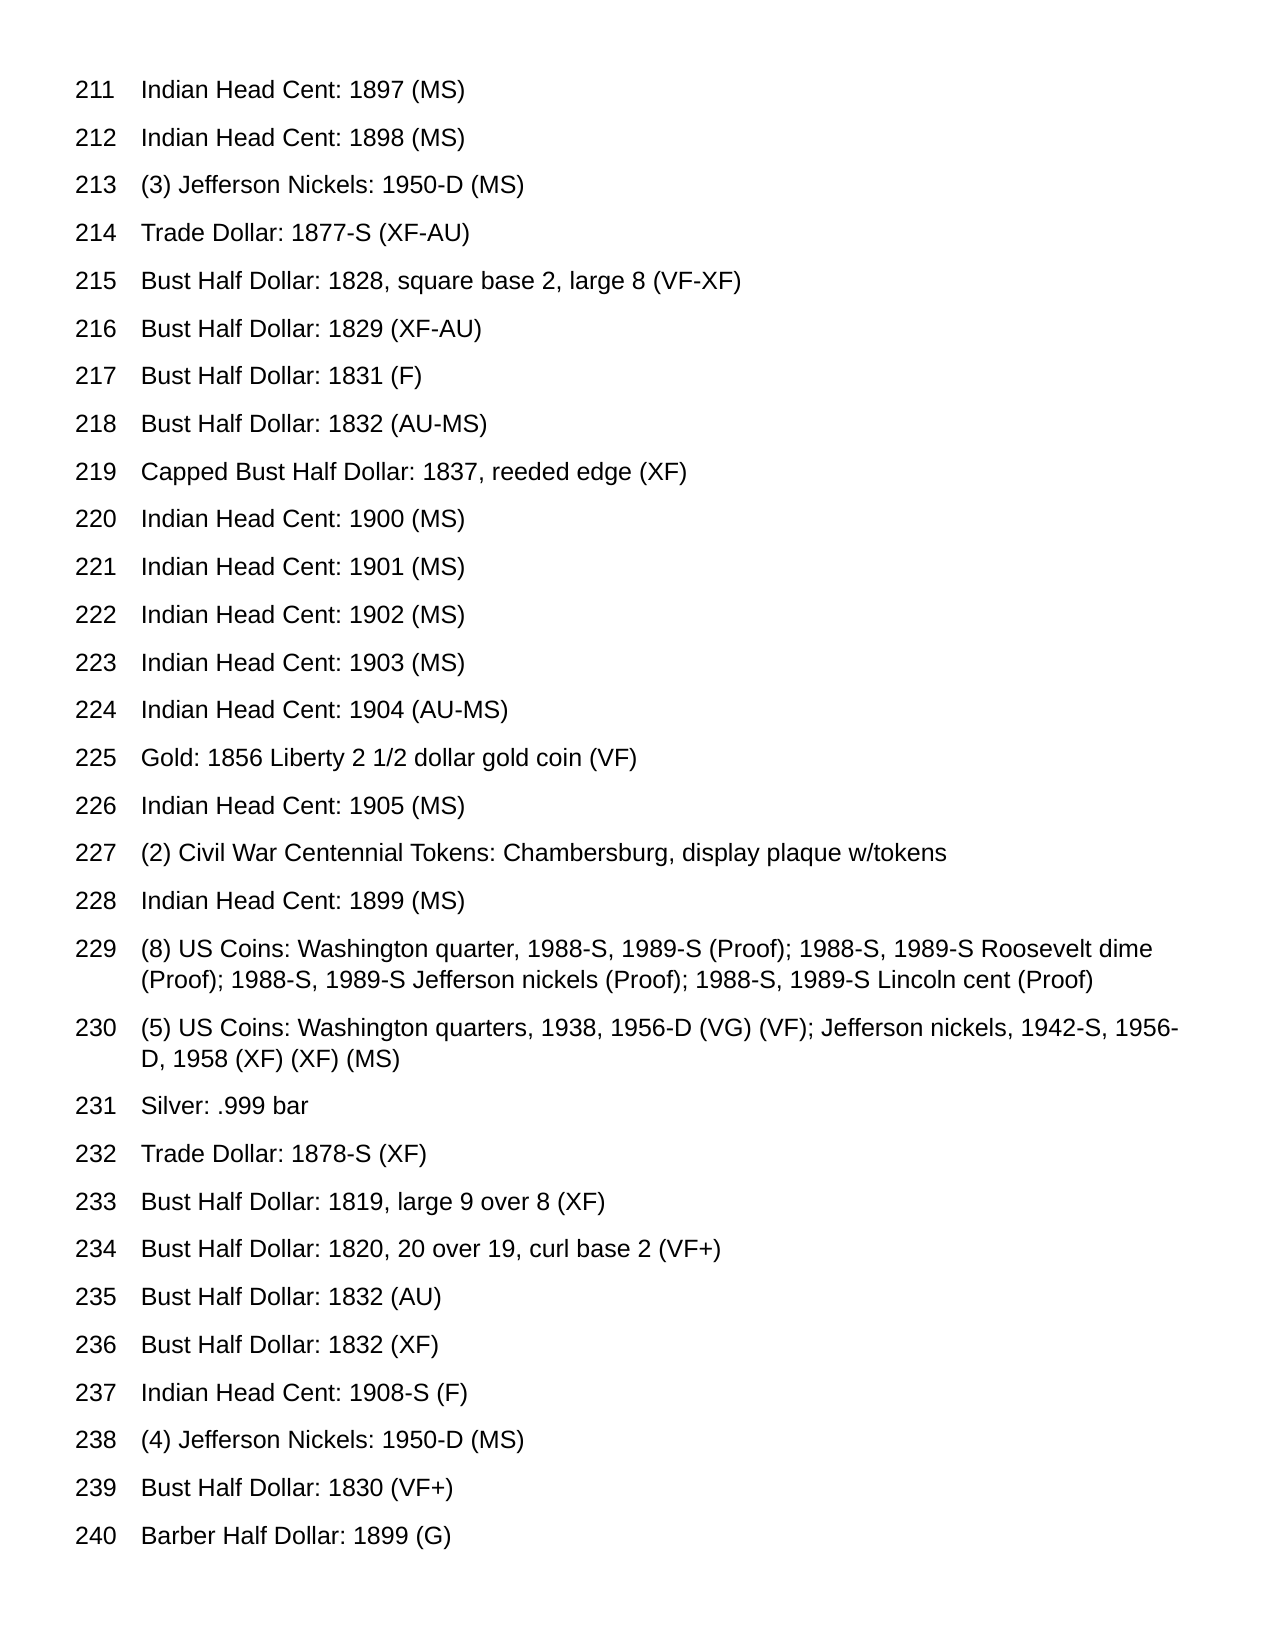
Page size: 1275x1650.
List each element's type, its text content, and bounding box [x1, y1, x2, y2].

text 220 Indian Head Cent: 1900 (MS) [75, 504, 1200, 533]
text 224 Indian Head Cent: 1904 (AU-MS) [75, 695, 1200, 724]
text 234 Bust Half Dollar: 1820, 20 over 19, curl base 2 (VF+) [75, 1234, 1200, 1263]
text 239 Bust Half Dollar: 1830 (VF+) [75, 1473, 1200, 1502]
text 217 Bust Half Dollar: 1831 (F) [75, 361, 1200, 390]
text 236 Bust Half Dollar: 1832 (XF) [75, 1330, 1200, 1358]
text 222 Indian Head Cent: 1902 (MS) [75, 600, 1200, 628]
text 211 Indian Head Cent: 1897 (MS) [75, 75, 1200, 104]
text 221 Indian Head Cent: 1901 (MS) [75, 552, 1200, 581]
text 219 Capped Bust Half Dollar: 1837, reeded edge (XF) [75, 457, 1200, 485]
text 213 (3) Jefferson Nickels: 1950-D (MS) [75, 170, 1200, 199]
text 235 Bust Half Dollar: 1832 (AU) [75, 1282, 1200, 1311]
text 229 (8) US Coins: Washington quarter, 1988-S, 1989-S (Proof); 1988-S, 1989-S Roosevelt dime (Proof); 1988-S, 1989-S Jefferson nickels (Proof); 1988-S, 1989-S Lincoln cent (Proof) [75, 934, 1200, 993]
text 218 Bust Half Dollar: 1832 (AU-MS) [75, 409, 1200, 438]
text 226 Indian Head Cent: 1905 (MS) [75, 791, 1200, 819]
text 227 (2) Civil War Centennial Tokens: Chambersburg, display plaque w/tokens [75, 838, 1200, 867]
text 225 Gold: 1856 Liberty 2 1/2 dollar gold coin (VF) [75, 743, 1200, 772]
text 214 Trade Dollar: 1877-S (XF-AU) [75, 218, 1200, 247]
text 216 Bust Half Dollar: 1829 (XF-AU) [75, 313, 1200, 342]
text 223 Indian Head Cent: 1903 (MS) [75, 647, 1200, 676]
text 237 Indian Head Cent: 1908-S (F) [75, 1377, 1200, 1406]
text 212 Indian Head Cent: 1898 (MS) [75, 123, 1200, 151]
text 230 (5) US Coins: Washington quarters, 1938, 1956-D (VG) (VF); Jefferson nickels, 1942-S, 1956-D, 1958 (XF) (XF) (MS) [75, 1012, 1200, 1072]
text 232 Trade Dollar: 1878-S (XF) [75, 1139, 1200, 1168]
text 215 Bust Half Dollar: 1828, square base 2, large 8 (VF-XF) [75, 266, 1200, 294]
text 238 (4) Jefferson Nickels: 1950-D (MS) [75, 1425, 1200, 1454]
text 240 Barber Half Dollar: 1899 (G) [75, 1521, 1200, 1549]
text 231 Silver: .999 bar [75, 1091, 1200, 1120]
text 233 Bust Half Dollar: 1819, large 9 over 8 (XF) [75, 1187, 1200, 1215]
text 228 Indian Head Cent: 1899 (MS) [75, 886, 1200, 915]
